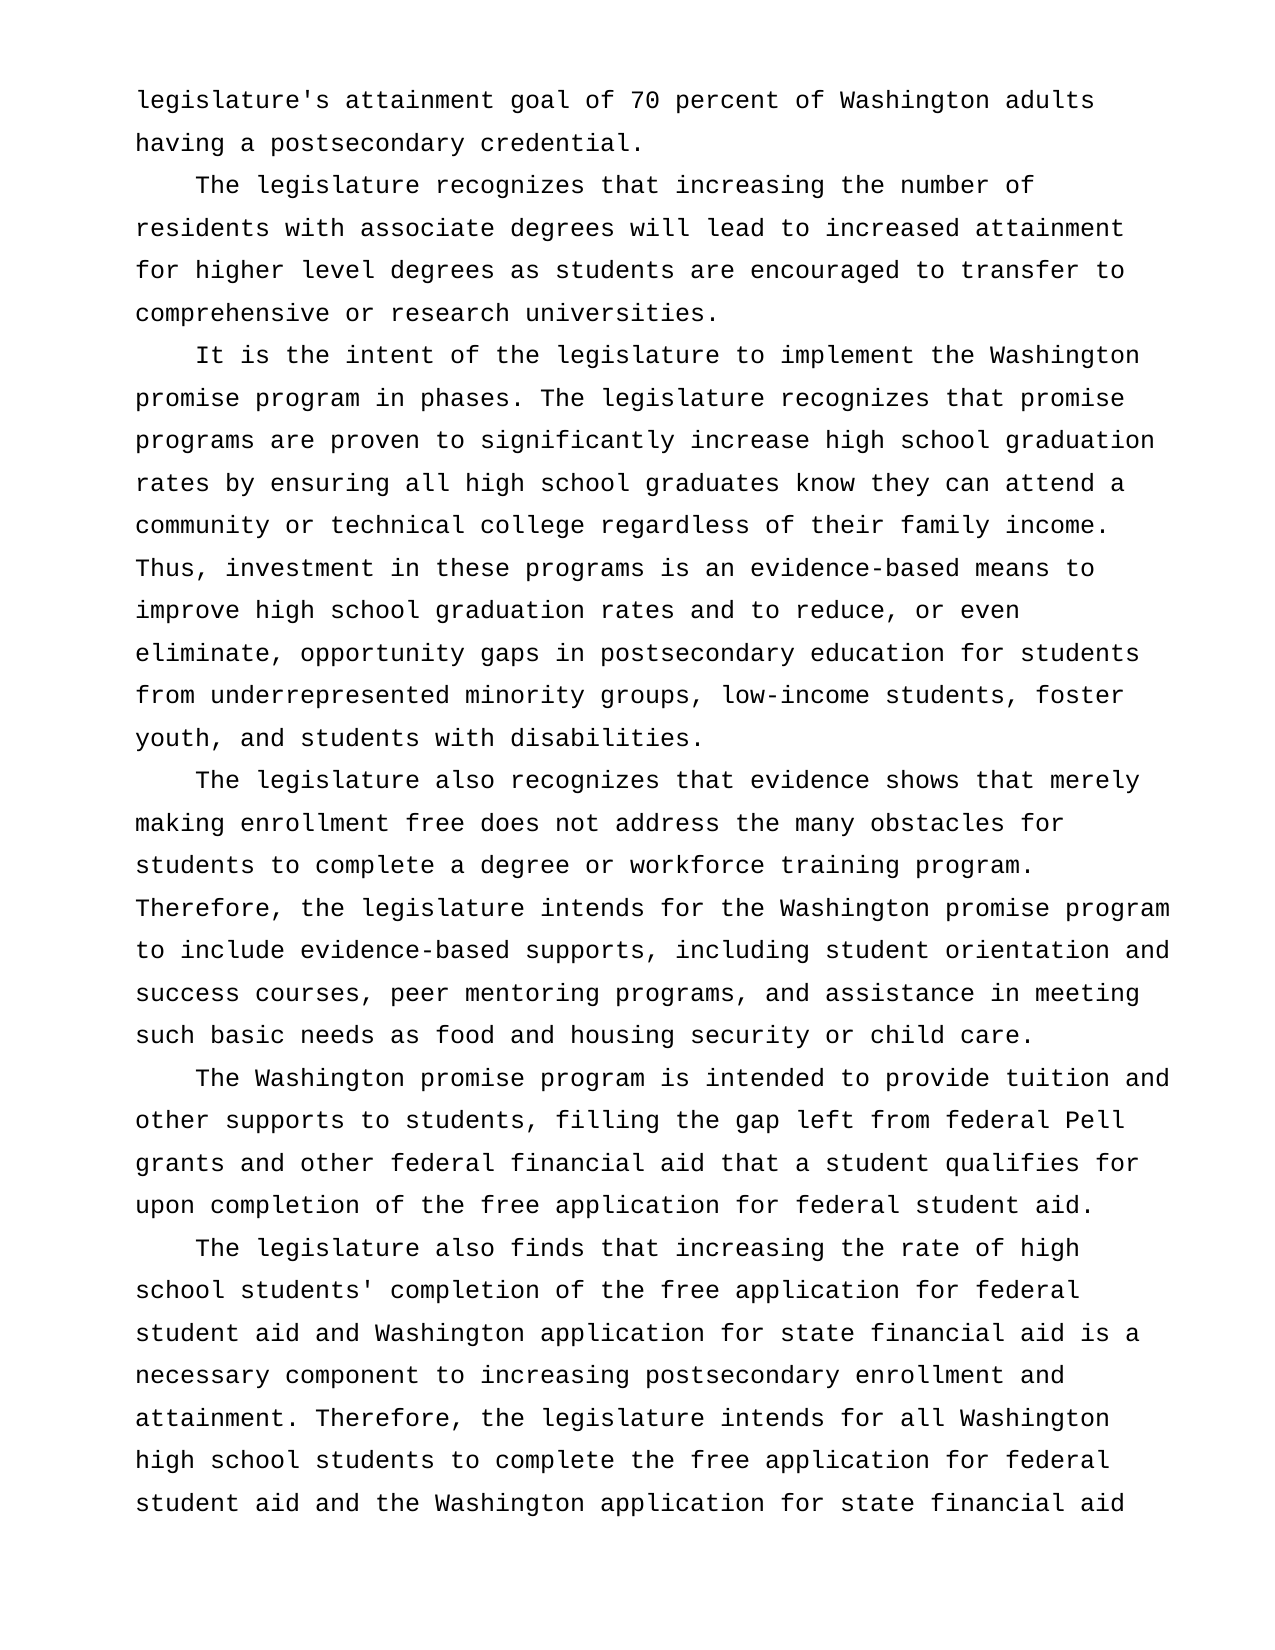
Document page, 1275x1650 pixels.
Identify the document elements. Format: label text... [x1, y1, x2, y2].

text The legislature recognizes that increasing the number of residents with associate degrees will lead to increased attainment for higher level degrees as students are encouraged to transfer to comprehensive or research universities. [135, 160, 1170, 330]
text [135, 75, 1170, 160]
text It is the intent of the legislature to implement the Washington promise program in phases. The legislature recognizes that promise programs are proven to significantly increase high school graduation rates by ensuring all high school graduates know they can attend a community or technical college regardless of their family income. Thus, investment in these programs is an evidence-based means to improve high school graduation rates and to reduce, or even eliminate, opportunity gaps in postsecondary education for students from underrepresented minority groups, low-income students, foster youth, and students with disabilities. [135, 330, 1170, 755]
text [135, 1222, 1170, 1520]
text The legislature also recognizes that evidence shows that merely making enrollment free does not address the many obstacles for students to complete a degree or workforce training program. Therefore, the legislature intends for the Washington promise program to include evidence-based supports, including student orientation and success courses, peer mentoring programs, and assistance in meeting such basic needs as food and housing security or child care. [135, 755, 1170, 1052]
text The Washington promise program is intended to provide tuition and other supports to students, filling the gap left from federal Pell grants and other federal financial aid that a student qualifies for upon completion of the free application for federal student aid. [135, 1052, 1170, 1222]
